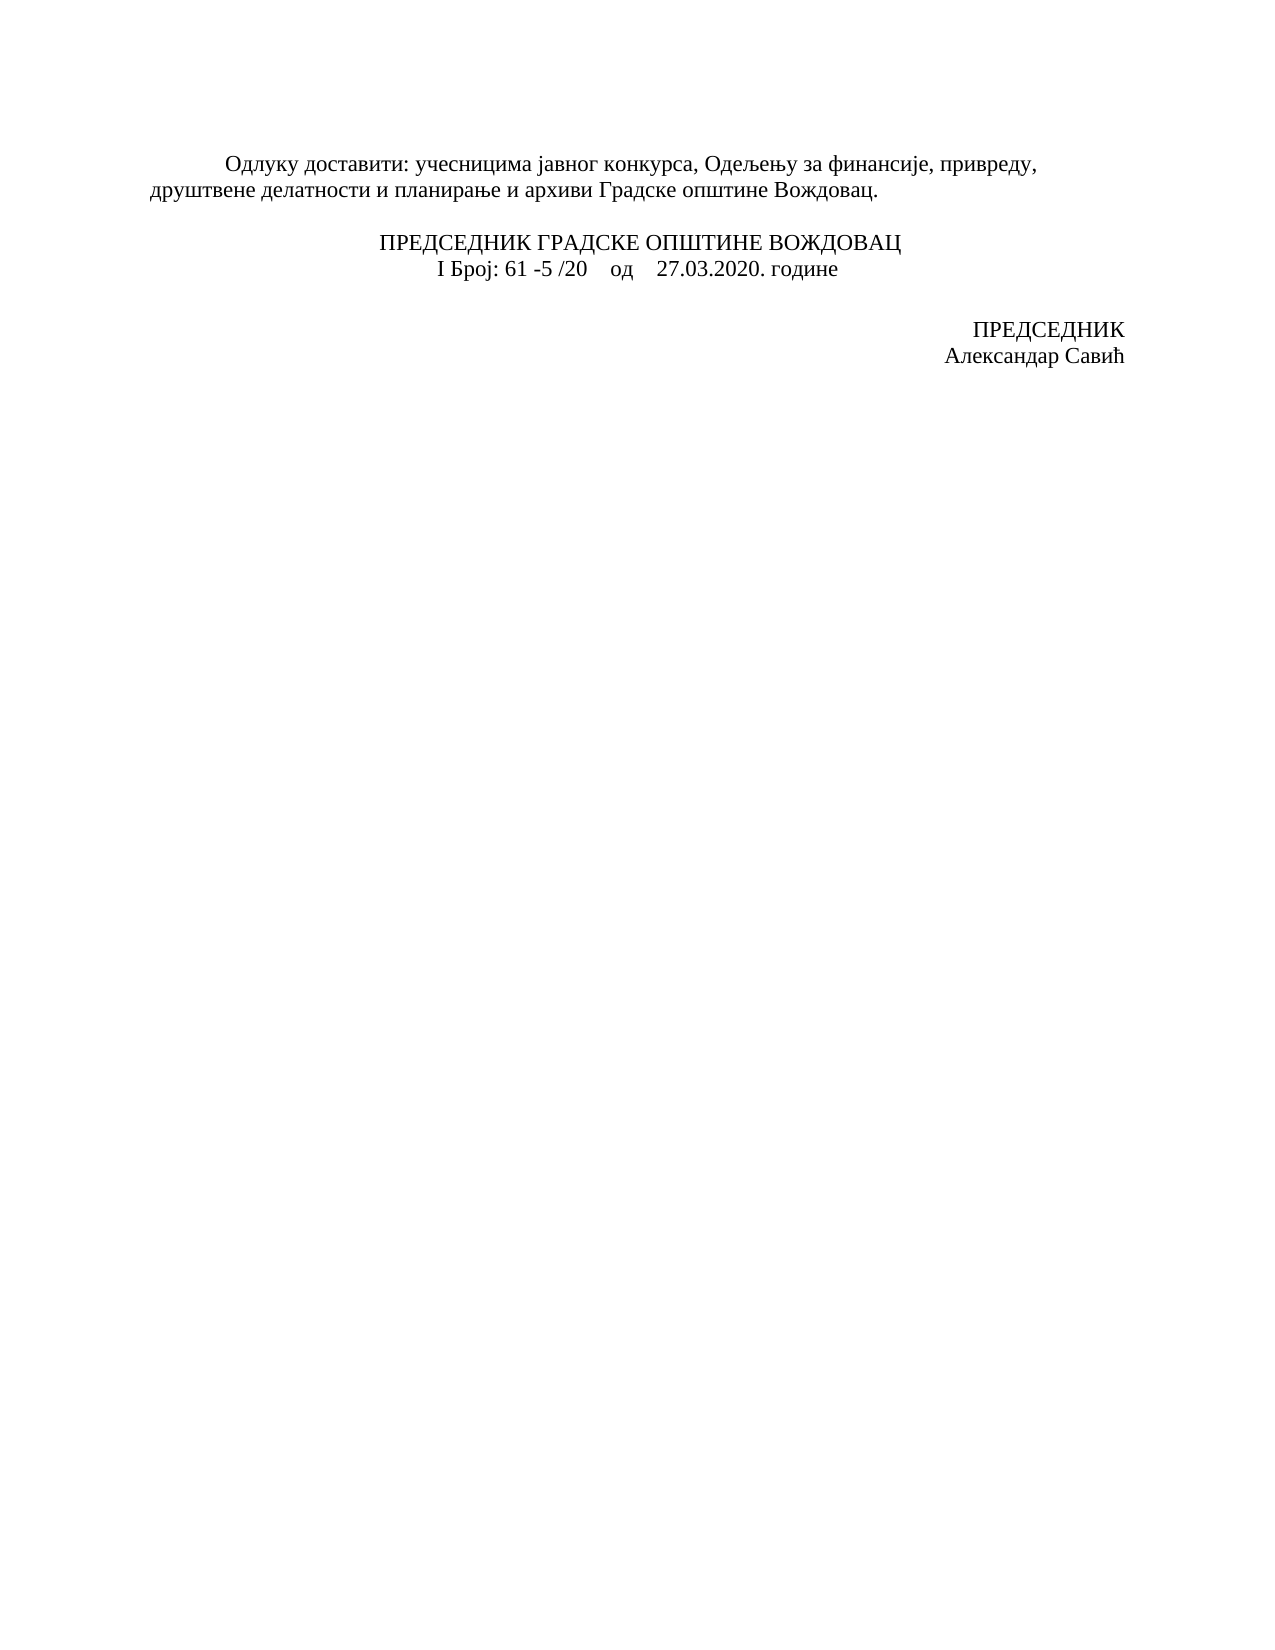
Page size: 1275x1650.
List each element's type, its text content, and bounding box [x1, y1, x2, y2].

text ПРЕДСЕДНИК Александар Савић [150, 316, 1125, 368]
text Одлуку доставити: учесницима јавног конкурса, Одељењу за финансије, привреду, друштвене делатности и планирање и архиви Градске општине Вождовац. [150, 150, 1125, 203]
text I Број: 61 -5 /20 од 27.03.2020. године [150, 255, 1125, 282]
text ПРЕДСЕДНИК ГРАДСКЕ ОПШТИНЕ ВОЖДОВАЦ [150, 229, 1125, 255]
